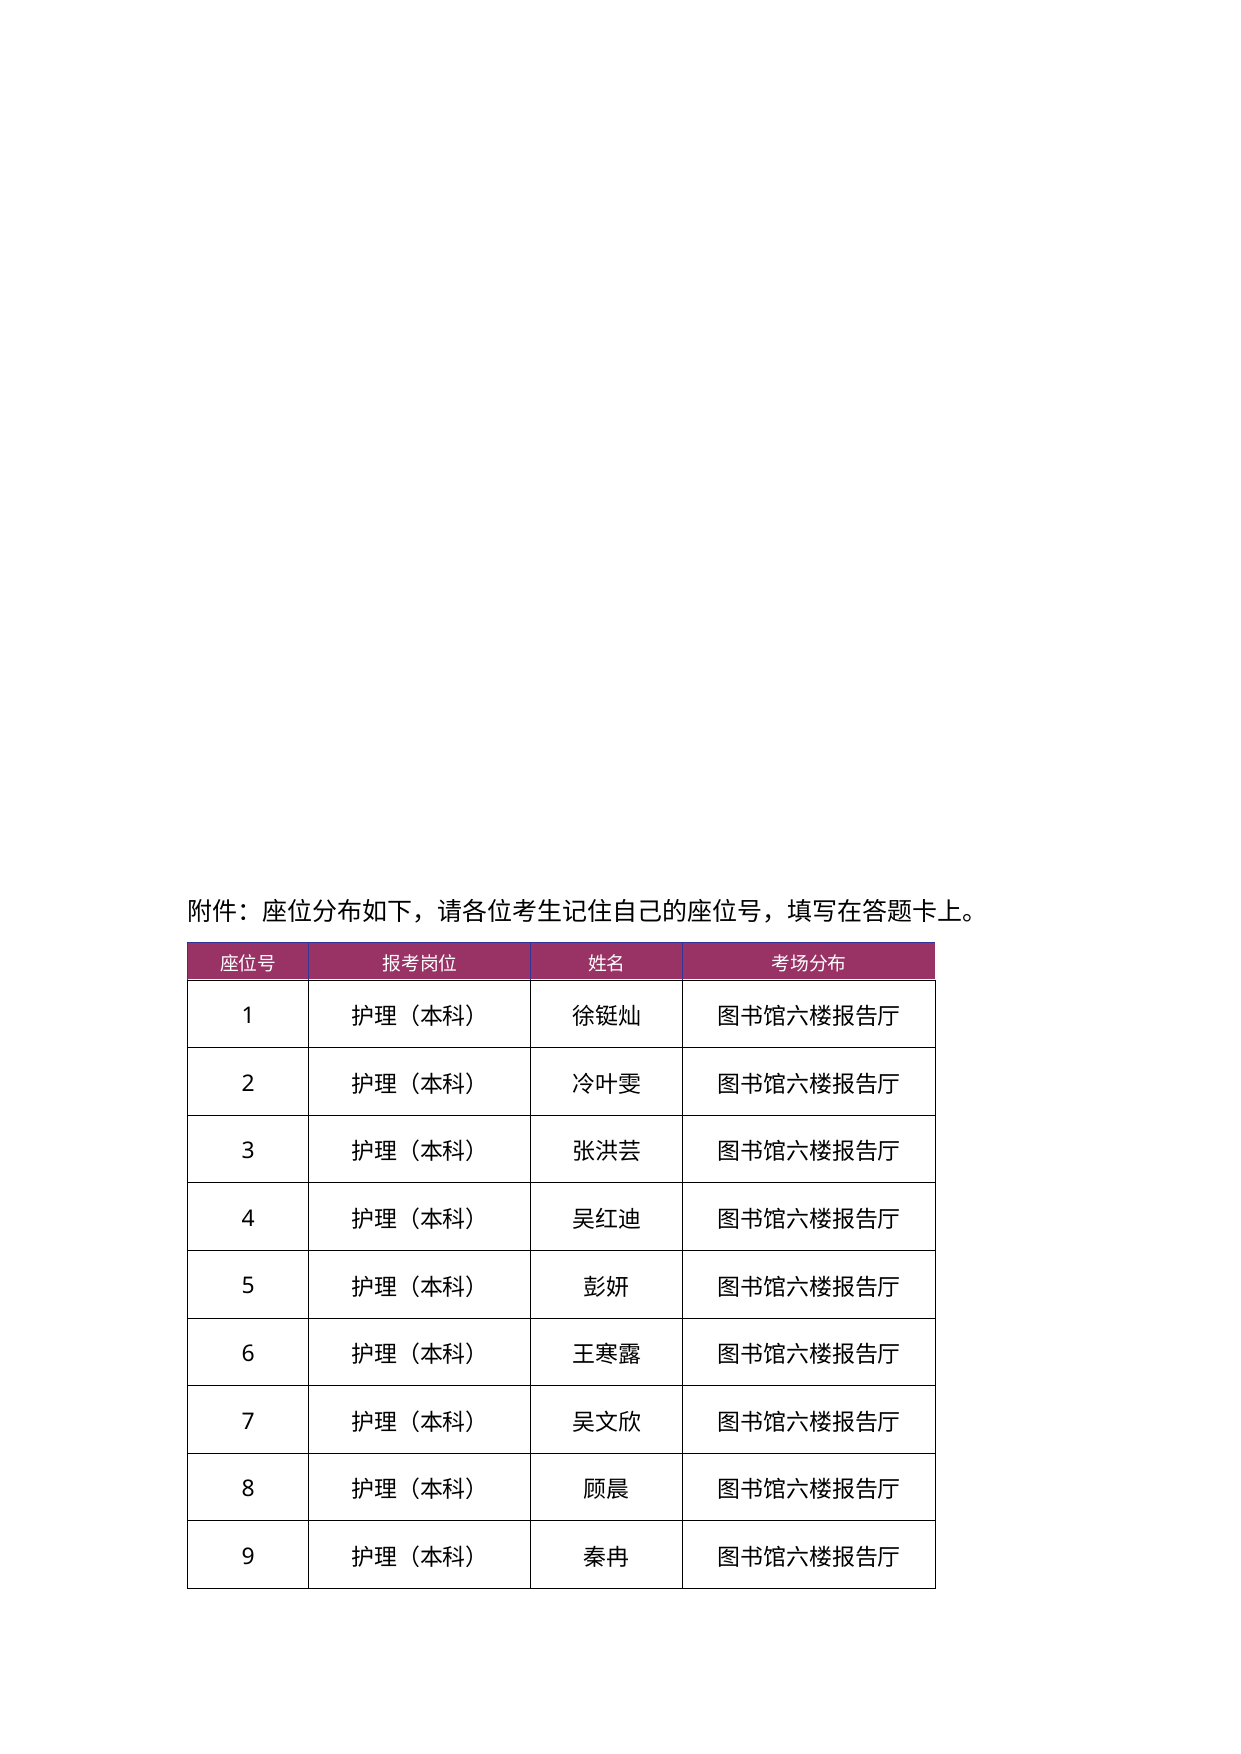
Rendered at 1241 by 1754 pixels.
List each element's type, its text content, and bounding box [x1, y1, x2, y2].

table_header 姓名 [531, 943, 682, 979]
table_cell 图书馆六楼报告厅 [683, 1183, 935, 1250]
table_cell 护理（本科） [309, 1048, 530, 1115]
table_cell 顾晨 [531, 1454, 682, 1520]
table_cell 秦冉 [531, 1521, 682, 1588]
table_cell 图书馆六楼报告厅 [683, 981, 935, 1047]
table_header 座位号 [188, 943, 308, 979]
table_cell 护理（本科） [309, 1521, 530, 1588]
table_cell 吴红迪 [531, 1183, 682, 1250]
table_cell 护理（本科） [309, 981, 530, 1047]
table_cell 护理（本科） [309, 1454, 530, 1520]
table_cell 图书馆六楼报告厅 [683, 1319, 935, 1385]
table_cell 护理（本科） [309, 1251, 530, 1317]
table_cell 图书馆六楼报告厅 [683, 1251, 935, 1317]
table_cell 吴文欣 [531, 1386, 682, 1453]
table_header 考场分布 [683, 943, 935, 979]
table_cell 图书馆六楼报告厅 [683, 1116, 935, 1182]
table_cell 护理（本科） [309, 1319, 530, 1385]
table_cell 4 [188, 1183, 308, 1250]
table_cell 7 [188, 1386, 308, 1453]
table_cell 徐铤灿 [531, 981, 682, 1047]
text 附件：座位分布如下，请各位考生记住自己的座位号，填写在答题卡上。 [187, 877, 1053, 942]
table_cell 图书馆六楼报告厅 [683, 1386, 935, 1453]
table_cell 张洪芸 [531, 1116, 682, 1182]
table_cell 护理（本科） [309, 1183, 530, 1250]
table_cell 5 [188, 1251, 308, 1317]
table_cell 图书馆六楼报告厅 [683, 1454, 935, 1520]
table_cell 彭妍 [531, 1251, 682, 1317]
table_cell 3 [188, 1116, 308, 1182]
table_header 报考岗位 [309, 943, 530, 979]
table_cell 图书馆六楼报告厅 [683, 1048, 935, 1115]
table_cell 图书馆六楼报告厅 [683, 1521, 935, 1588]
table_cell 冷叶雯 [531, 1048, 682, 1115]
table_cell 1 [188, 981, 308, 1047]
table_cell 6 [188, 1319, 308, 1385]
table_cell 护理（本科） [309, 1386, 530, 1453]
table_cell 王寒露 [531, 1319, 682, 1385]
table_cell 2 [188, 1048, 308, 1115]
table_cell 护理（本科） [309, 1116, 530, 1182]
table_cell 9 [188, 1521, 308, 1588]
table_cell 8 [188, 1454, 308, 1520]
